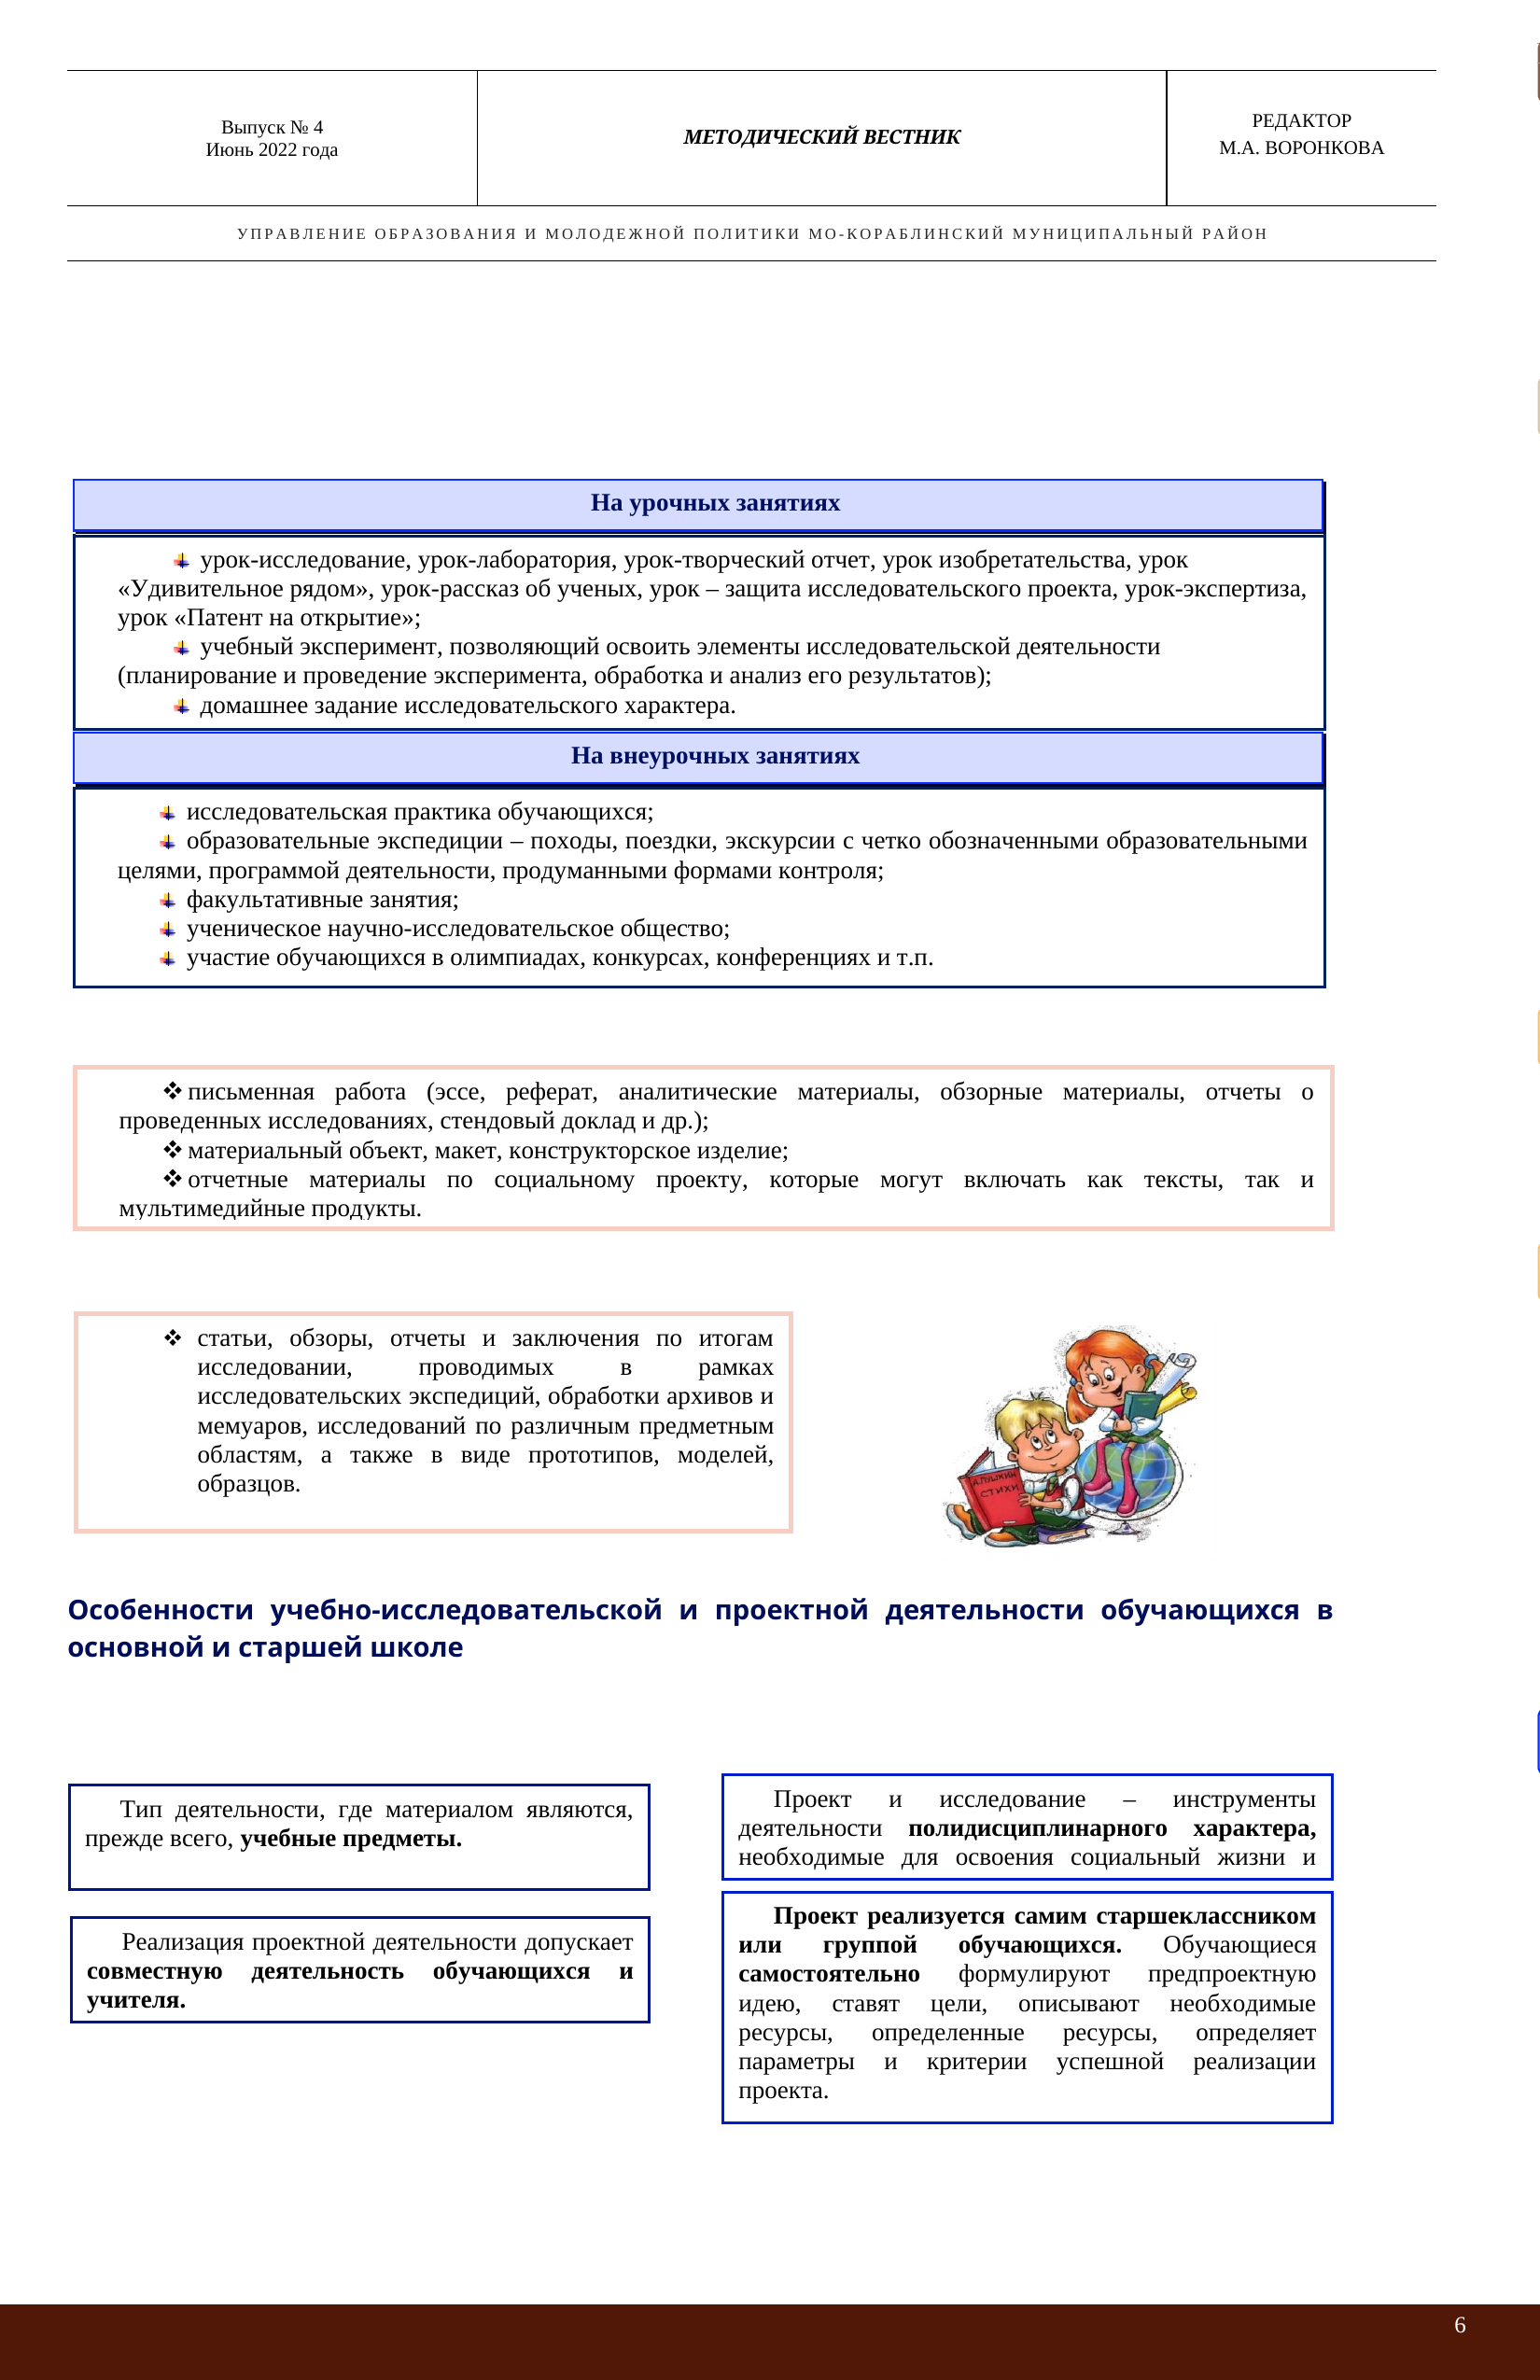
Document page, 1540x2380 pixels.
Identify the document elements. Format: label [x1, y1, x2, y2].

picture [160, 920, 175, 937]
picture [160, 950, 175, 966]
picture [174, 552, 189, 568]
picture [160, 833, 175, 849]
table_cell [57, 288, 1346, 2220]
picture [174, 639, 189, 655]
picture [160, 891, 175, 908]
picture [174, 697, 189, 714]
picture [160, 805, 175, 820]
picture [943, 1321, 1217, 1560]
